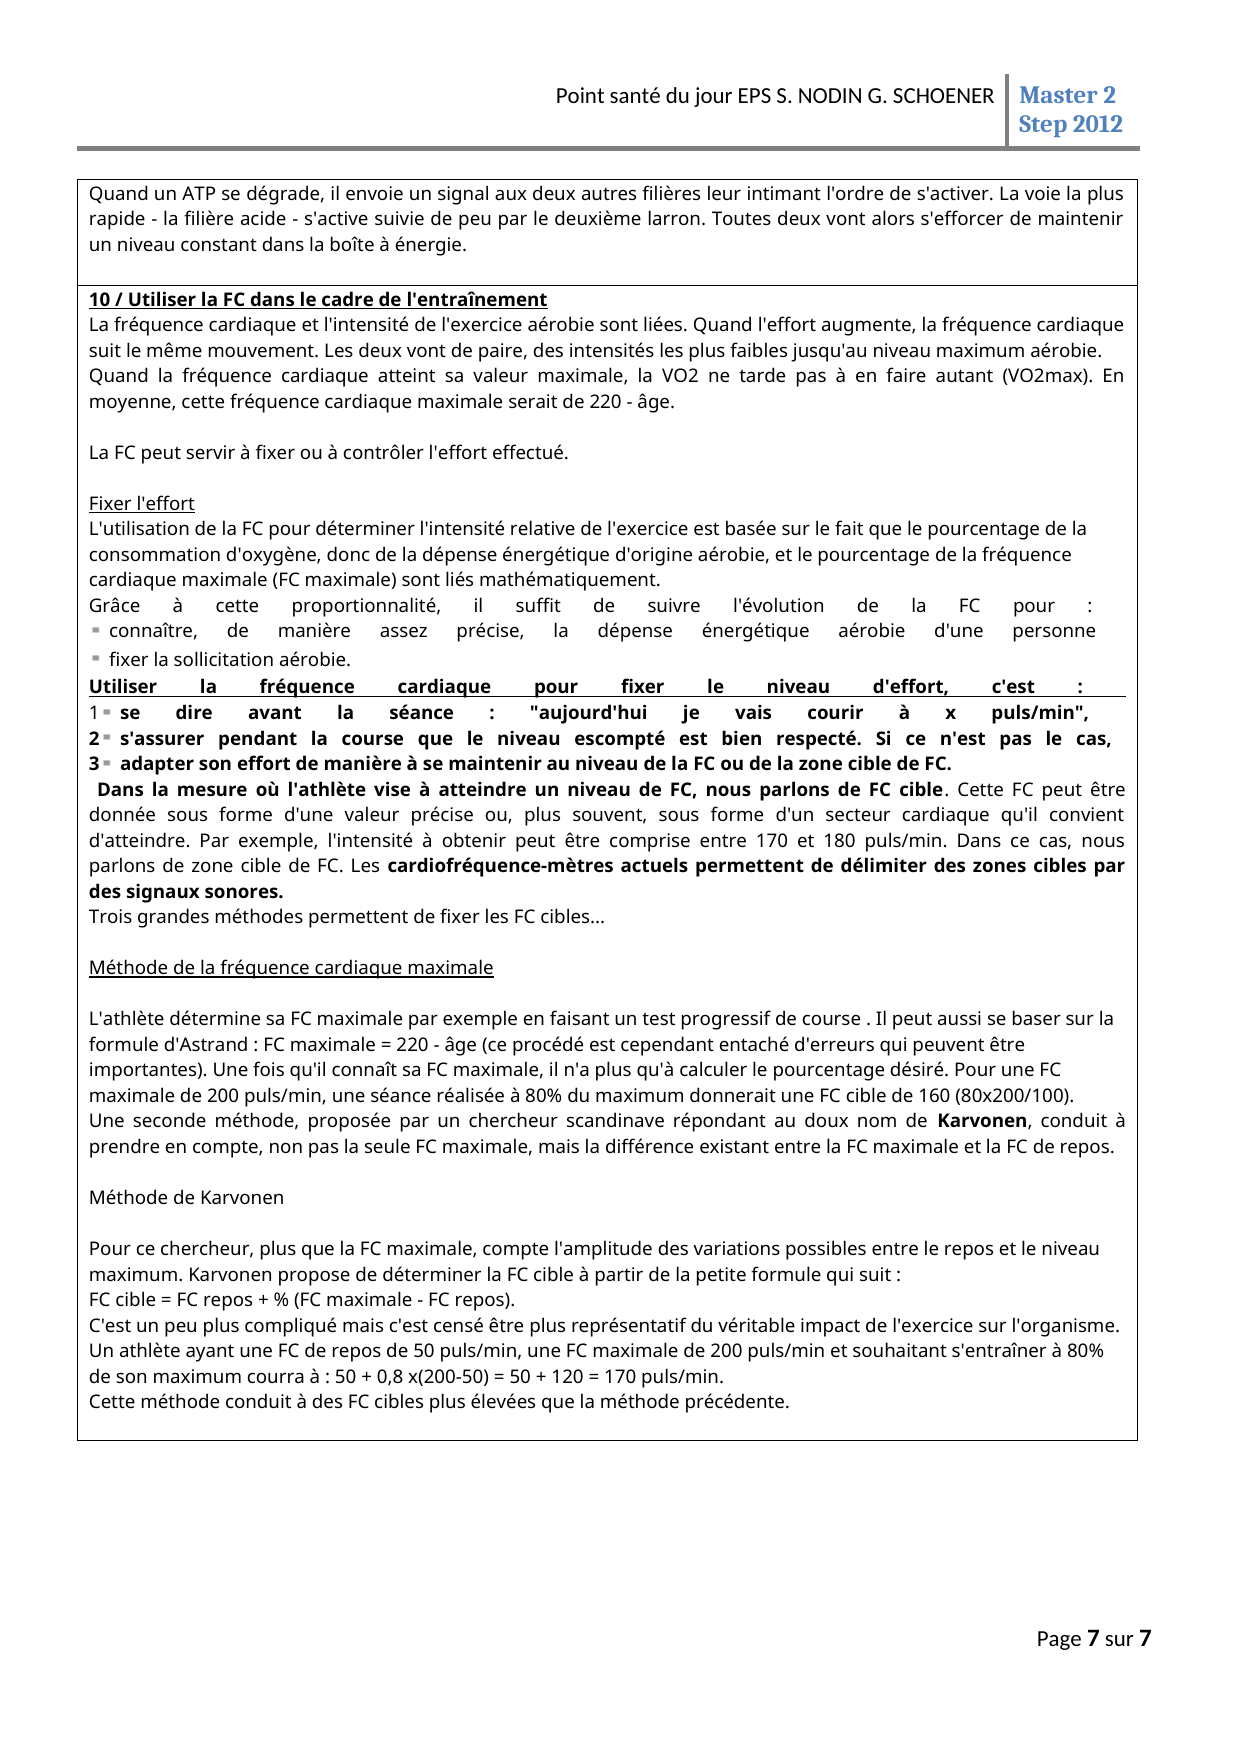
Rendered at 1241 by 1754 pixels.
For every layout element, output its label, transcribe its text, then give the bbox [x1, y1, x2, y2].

picture [88, 655, 109, 666]
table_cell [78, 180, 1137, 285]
picture [99, 734, 120, 745]
picture [88, 627, 109, 638]
picture [99, 759, 120, 771]
table_cell 10 / Utiliser la FC dans le cadre de l'entraînement La fréquence cardiaque et l'intensité de l'exercice aérobie sont liées. Quand l'effort augmente, la fréquence cardiaque suit le même mouvement. Les deux vont de paire, des intensités les plus faibles jusqu'au niveau maximum aérobie. Quand la fréquence cardiaque atteint sa valeur maximale, la VO2 ne tarde pas à en faire autant (VO2max). En moyenne, cette fréquence cardiaque maximale serait de 220 - âge. La FC peut servir à fixer ou à contrôler l'effort effectué. Fixer l'effort L'utilisation de la FC pour déterminer l'intensité relative de l'exercice est basée sur le fait que le pourcentage de la consommation d'oxygène, donc de la dépense énergétique d'origine aérobie, et le pourcentage de la fréquence cardiaque maximale (FC maximale) sont liés mathématiquement. Grâce à cette proportionnalité, il suffit de suivre l'évolution de la FC pour : connaître, de manière assez précise, la dépense énergétique aérobie d'une personne fixer la sollicitation aérobie. Utiliser la fréquence cardiaque pour fixer le niveau d'effort, c'est : 1se dire avant la séance : "aujourd'hui je vais courir à x puls/min", 2s'assurer pendant la course que le niveau escompté est bien respecté. Si ce n'est pas le cas, 3adapter son effort de manière à se maintenir au niveau de la FC ou de la zone cible de FC. Dans la mesure où l'athlète vise à atteindre un niveau de FC, nous parlons de FC cible. Cette FC peut être donnée sous forme d'une valeur précise ou, plus souvent, sous forme d'un secteur cardiaque qu'il convient d'atteindre. Par exemple, l'intensité à obtenir peut être comprise entre 170 et 180 puls/min. Dans ce cas, nous parlons de zone cible de FC. Les cardiofréquence-mètres actuels permettent de délimiter des zones cibles par des signaux sonores. Trois grandes méthodes permettent de fixer les FC cibles... Méthode de la fréquence cardiaque maximale L'athlète détermine sa FC maximale par exemple en faisant un test progressif de course . Il peut aussi se baser sur la formule d'Astrand : FC maximale = 220 - âge (ce procédé est cependant entaché d'erreurs qui peuvent être importantes). Une fois qu'il connaît sa FC maximale, il n'a plus qu'à calculer le pourcentage désiré. Pour une FC maximale de 200 puls/min, une séance réalisée à 80% du maximum donnerait une FC cible de 160 (80x200/100). Une seconde méthode, proposée par un chercheur scandinave répondant au doux nom de Karvonen, conduit à prendre en compte, non pas la seule FC maximale, mais la différence existant entre la FC maximale et la FC de repos. Méthode de Karvonen Pour ce chercheur, plus que la FC maximale, compte l'amplitude des variations possibles entre le repos et le niveau maximum. Karvonen propose de déterminer la FC cible à partir de la petite formule qui suit : FC cible = FC repos + % (FC maximale - FC repos). C'est un peu plus compliqué mais c'est censé être plus représentatif du véritable impact de l'exercice sur l'organisme. Un athlète ayant une FC de repos de 50 puls/min, une FC maximale de 200 puls/min et souhaitant s'entraîner à 80% de son maximum courra à : 50 + 0,8 x(200-50) = 50 + 120 = 170 puls/min. Cette méthode conduit à des FC cibles plus élevées que la méthode précédente. [78, 286, 1137, 1439]
picture [99, 708, 120, 720]
